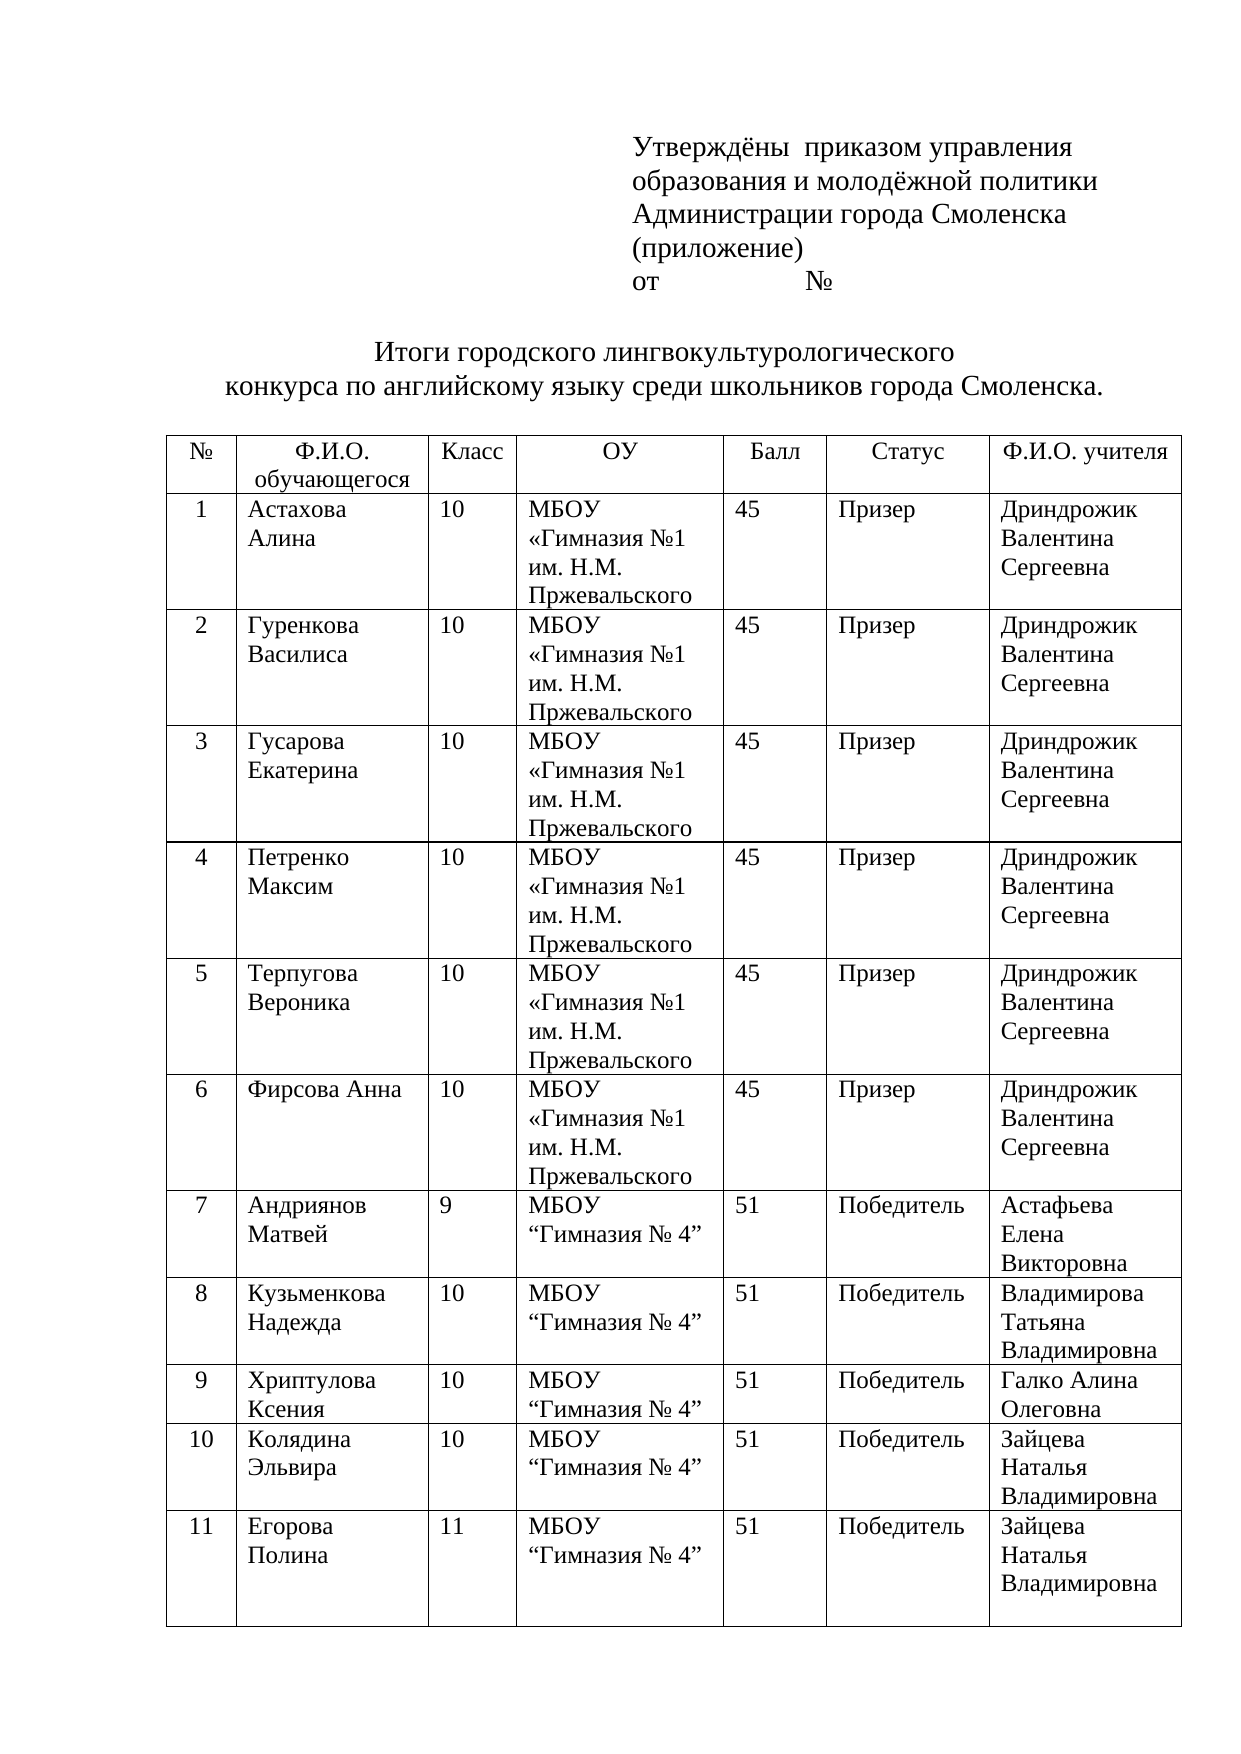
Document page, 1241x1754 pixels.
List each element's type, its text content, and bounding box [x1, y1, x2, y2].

table_cell МБОУ «Гимназия №1 им. Н.М. Пржевальского [517, 610, 723, 725]
table_cell Фирсова Анна [237, 1075, 428, 1189]
table_cell 51 [724, 1424, 826, 1510]
table_header ОУ [517, 436, 723, 493]
table_cell МБОУ “Гимназия № 4” [517, 1424, 723, 1510]
table_cell МБОУ «Гимназия №1 им. Н.М. Пржевальского [517, 959, 723, 1073]
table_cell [990, 1511, 1001, 1626]
table_cell 9 [167, 1365, 236, 1423]
table_cell Егорова Полина [237, 1511, 428, 1626]
table_cell Победитель [827, 1365, 989, 1423]
table_cell 7 [167, 1191, 236, 1277]
table_cell Призер [827, 843, 989, 957]
table_cell Победитель [827, 1511, 989, 1626]
table_cell Гусарова Екатерина [237, 726, 428, 841]
table_cell 10 [429, 1075, 516, 1189]
table_cell Андриянов Матвей [237, 1191, 428, 1277]
table_header Балл [724, 436, 826, 493]
table_header Статус [827, 436, 989, 493]
text конкурса по английскому языку среди школьников города Смоленска. [177, 368, 1152, 401]
table_header Утверждёны приказом управления образования и молодёжной политики Администрации города Смоленска (приложение) от № [621, 129, 1133, 331]
table_cell 10 [167, 1424, 236, 1510]
table_cell 8 [167, 1278, 236, 1364]
table_cell Победитель [827, 1278, 989, 1364]
table_cell 2 [167, 610, 236, 725]
table_cell 51 [724, 1511, 826, 1626]
table_cell 51 [724, 1365, 826, 1423]
table_cell Дриндрожик Валентина Сергеевна [990, 726, 1181, 841]
text Итоги городского лингвокультурологического [177, 334, 1152, 368]
table_cell 45 [724, 610, 826, 725]
table_cell Призер [827, 494, 989, 609]
table_cell МБОУ “Гимназия № 4” [517, 1278, 723, 1364]
table_cell Дриндрожик Валентина Сергеевна [990, 843, 1181, 957]
table_header Ф.И.О. учителя [990, 436, 1181, 493]
table_header Класс [429, 436, 516, 493]
table_cell 10 [429, 1365, 516, 1423]
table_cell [1170, 1511, 1181, 1626]
table_cell Дриндрожик Валентина Сергеевна [990, 494, 1181, 609]
table_cell Кузьменкова Надежда [237, 1278, 428, 1364]
table_cell МБОУ «Гимназия №1 им. Н.М. Пржевальского [517, 726, 723, 841]
table_cell 45 [724, 843, 826, 957]
table_cell Гуренкова Василиса [237, 610, 428, 725]
table_cell 9 [429, 1191, 516, 1277]
table_cell Призер [827, 726, 989, 841]
table_cell Дриндрожик Валентина Сергеевна [990, 1075, 1181, 1189]
table_cell 45 [724, 959, 826, 1073]
table_cell 45 [724, 494, 826, 609]
table_cell 4 [167, 843, 236, 957]
table_cell Победитель [827, 1191, 989, 1277]
table_cell 3 [167, 726, 236, 841]
table_cell 10 [429, 959, 516, 1073]
table_cell 45 [724, 726, 826, 841]
table_cell 10 [429, 843, 516, 957]
table_cell Терпугова Вероника [237, 959, 428, 1073]
table_cell Призер [827, 1075, 989, 1189]
table_cell 6 [167, 1075, 236, 1189]
table_cell МБОУ “Гимназия № 4” [517, 1511, 723, 1626]
table_cell 1 [167, 494, 236, 609]
table_cell Победитель [827, 1424, 989, 1510]
table_cell Колядина Эльвира [237, 1424, 428, 1510]
table_cell 10 [429, 494, 516, 609]
table_cell Дриндрожик Валентина Сергеевна [990, 610, 1181, 725]
table_cell 10 [429, 1278, 516, 1364]
table_cell 51 [724, 1191, 826, 1277]
table_cell 45 [724, 1075, 826, 1189]
table_cell 11 [429, 1511, 516, 1626]
table_cell МБОУ «Гимназия №1 им. Н.М. Пржевальского [517, 1075, 723, 1189]
table_cell Петренко Максим [237, 843, 428, 957]
table_cell Астахова Алина [237, 494, 428, 609]
table_cell 11 [167, 1511, 236, 1626]
table_header Ф.И.О. обучающегося [237, 436, 428, 493]
table_cell Дриндрожик Валентина Сергеевна [990, 959, 1181, 1073]
table_cell 10 [429, 610, 516, 725]
table_cell 10 [429, 1424, 516, 1510]
table_cell МБОУ «Гимназия №1 им. Н.М. Пржевальского [517, 494, 723, 609]
table_cell 51 [724, 1278, 826, 1364]
table_cell МБОУ «Гимназия №1 им. Н.М. Пржевальского [517, 843, 723, 957]
table_cell Призер [827, 959, 989, 1073]
table_cell Призер [827, 610, 989, 725]
table_header № [167, 436, 236, 493]
table_cell МБОУ “Гимназия № 4” [517, 1191, 723, 1277]
table_cell 10 [429, 726, 516, 841]
table_cell 5 [167, 959, 236, 1073]
table_cell МБОУ “Гимназия № 4” [600, 1365, 723, 1423]
